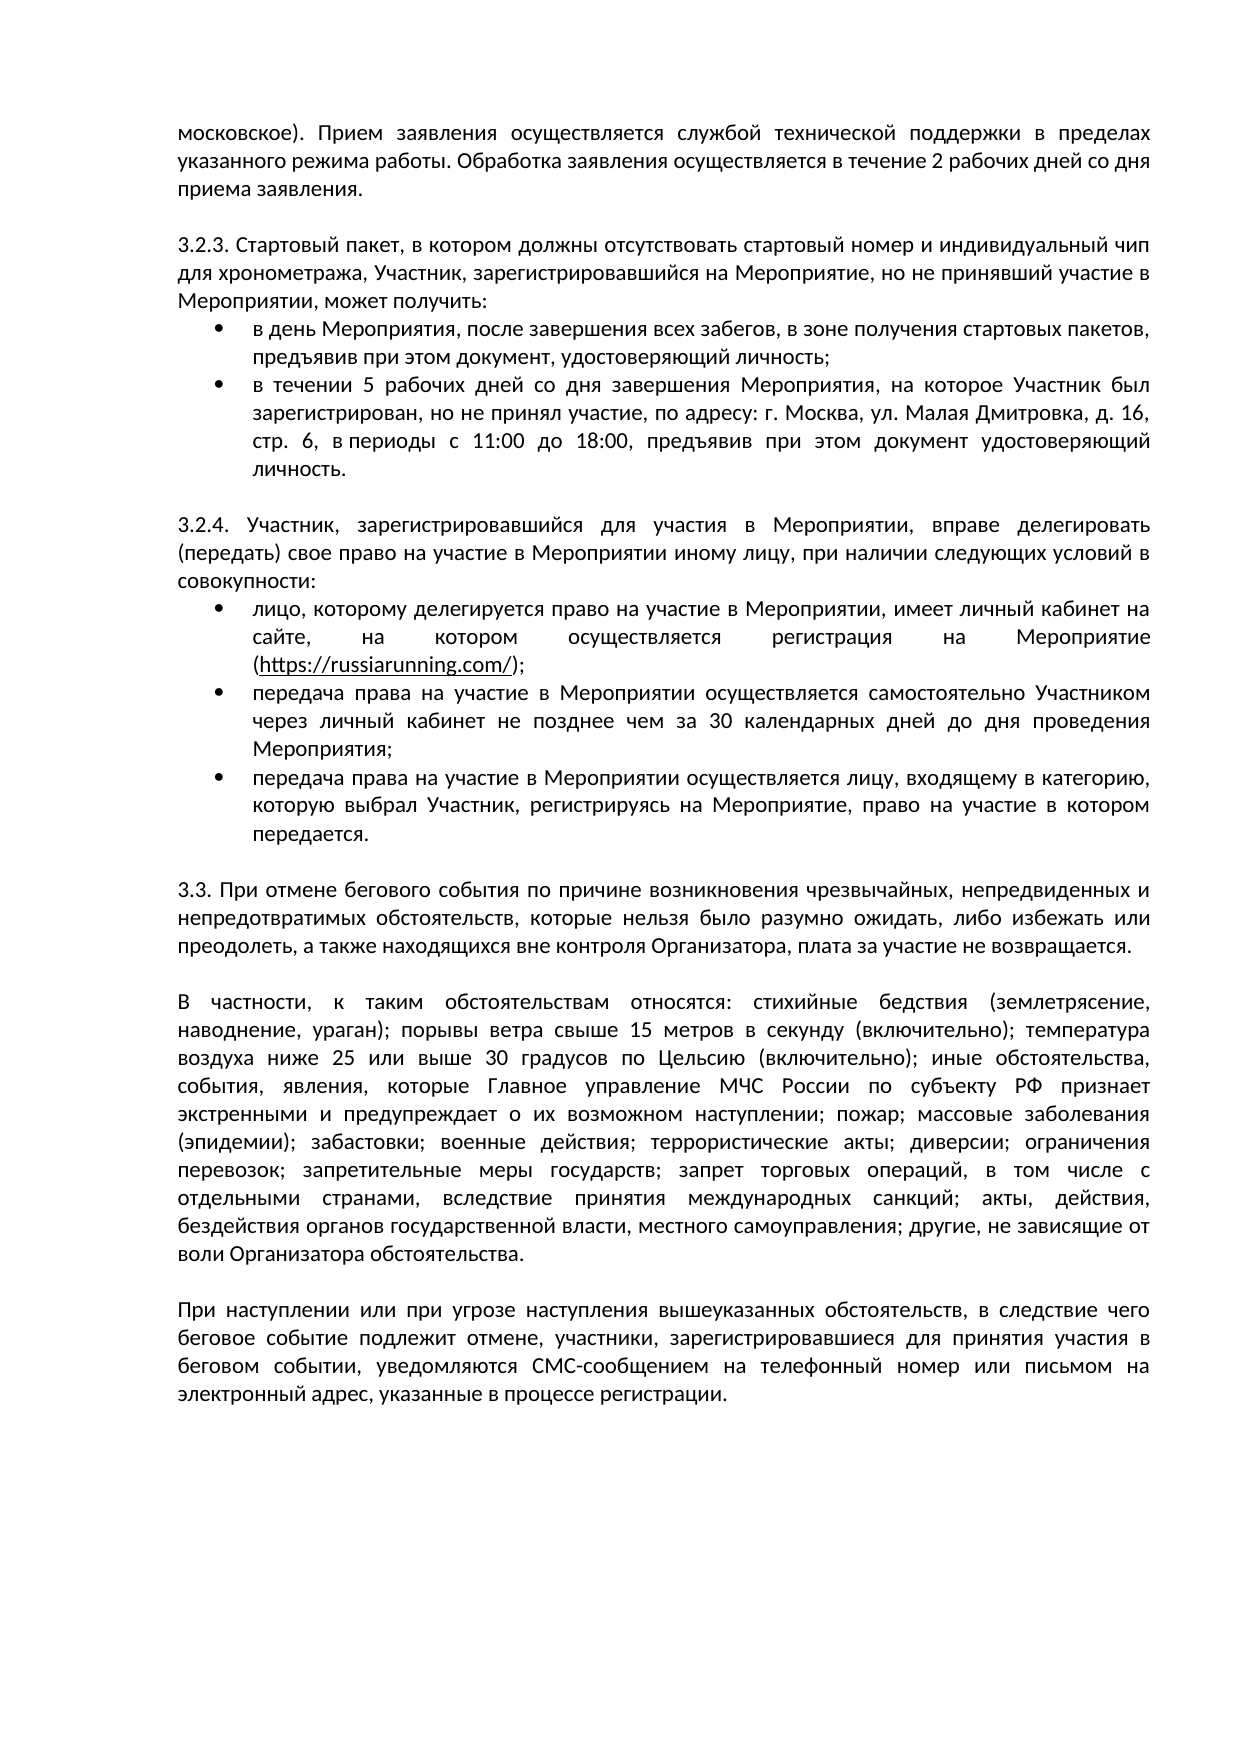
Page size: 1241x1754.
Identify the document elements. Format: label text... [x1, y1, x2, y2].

text 3.3. При отмене бегового события по причине возникновения чрезвычайных, непредвиденных и непредотвратимых обстоятельств, которые нельзя было разумно ожидать, либо избежать или преодолеть, а также находящихся вне контроля Организатора, плата за участие не возвращается. [177, 875, 1152, 959]
text 3.2.3. Стартовый пакет, в котором должны отсутствовать стартовый номер и индивидуальный чип для хронометража, Участник, зарегистрировавшийся на Мероприятие, но не принявший участие в Мероприятии, может получить: [177, 230, 1152, 314]
list передача права на участие в Мероприятии осуществляется лицу, входящему в категорию, которую выбрал Участник, регистрируясь на Мероприятие, право на участие в котором передается. [215, 763, 1152, 847]
text В частности, к таким обстоятельствам относятся: стихийные бедствия (землетрясение, наводнение, ураган); порывы ветра свыше 15 метров в секунду (включительно); температура воздуха ниже 25 или выше 30 градусов по Цельсию (включительно); иные обстоятельства, события, явления, которые Главное управление МЧС России по субъекту РФ признает экстренными и предупреждает о их возможном наступлении; пожар; массовые заболевания (эпидемии); забастовки; военные действия; террористические акты; диверсии; ограничения перевозок; запретительные меры государств; запрет торговых операций, в том числе с отдельными странами, вследствие принятия международных санкций; акты, действия, бездействия органов государственной власти, местного самоуправления; другие, не зависящие от воли Организатора обстоятельства. [177, 987, 1152, 1267]
list в течении 5 рабочих дней со дня завершения Мероприятия, на которое Участник был зарегистрирован, но не принял участие, по адресу: г. Москва, ул. Малая Дмитровка, д. 16, стр. 6, в периоды с 11:00 до 18:00, предъявив при этом документ удостоверяющий личность. [215, 370, 1152, 482]
list в день Мероприятия, после завершения всех забегов, в зоне получения стартовых пакетов, предъявив при этом документ, удостоверяющий личность; [215, 314, 1152, 370]
list лицо, которому делегируется право на участие в Мероприятии, имеет личный кабинет на сайте, на котором осуществляется регистрация на Мероприятие (https://russiarunning.com/); [215, 594, 1152, 678]
list передача права на участие в Мероприятии осуществляется самостоятельно Участником через личный кабинет не позднее чем за 30 календарных дней до дня проведения Мероприятия; [215, 678, 1152, 763]
text При наступлении или при угрозе наступления вышеуказанных обстоятельств, в следствие чего беговое событие подлежит отмене, участники, зарегистрировавшиеся для принятия участия в беговом событии, уведомляются СМС-сообщением на телефонный номер или письмом на электронный адрес, указанные в процессе регистрации. [177, 1295, 1152, 1407]
text 3.2.4. Участник, зарегистрировавшийся для участия в Мероприятии, вправе делегировать (передать) свое право на участие в Мероприятии иному лицу, при наличии следующих условий в совокупности: [177, 510, 1152, 594]
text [177, 118, 1152, 202]
